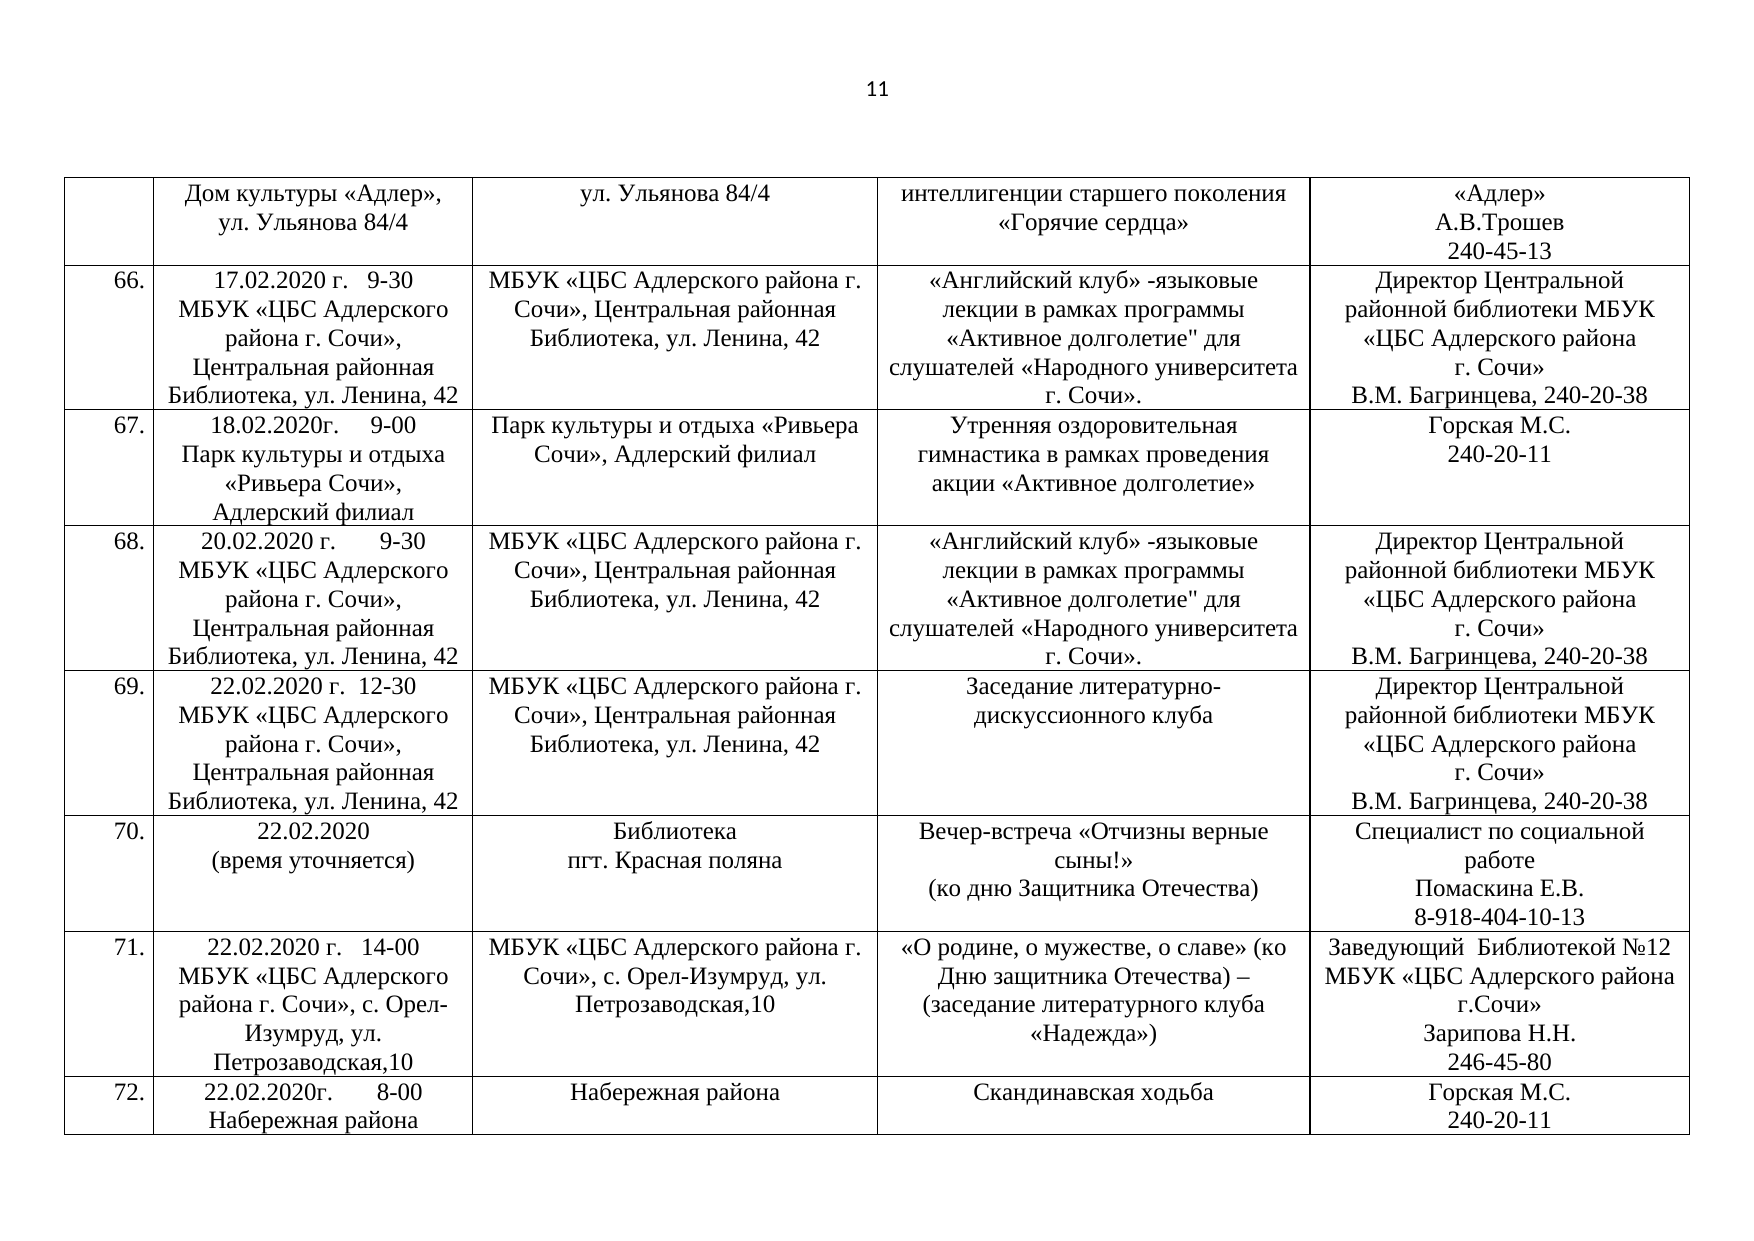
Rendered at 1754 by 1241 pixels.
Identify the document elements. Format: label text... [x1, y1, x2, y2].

table_cell [65, 178, 153, 264]
table_cell Горская М.С. 240-20-11 [1311, 1077, 1689, 1134]
table_cell 17.02.2020 г. 9-30 МБУК «ЦБС Адлерского района г. Сочи», Центральная районная Библиотека, ул. Ленина, 42 [154, 266, 472, 409]
table_cell [65, 671, 153, 815]
table_cell 22.02.2020г. 8-00 Набережная района [154, 1077, 472, 1134]
table_cell «О родине, о мужестве, о славе» (ко Дню защитника Отечества) – (заседание литературного клуба «Надежда») [878, 932, 1309, 1076]
table_cell 22.02.2020 (время уточняется) [154, 816, 472, 931]
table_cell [878, 178, 1309, 264]
table_cell [65, 932, 153, 1076]
table_cell Директор Центральной районной библиотеки МБУК «ЦБС Адлерского района г. Сочи» В.М. Багринцева, 240-20-38 [1311, 526, 1689, 670]
table_cell 22.02.2020 г. 12-30 МБУК «ЦБС Адлерского района г. Сочи», Центральная районная Библиотека, ул. Ленина, 42 [154, 671, 472, 815]
table_cell Скандинавская ходьба [878, 1077, 1309, 1134]
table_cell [473, 178, 877, 264]
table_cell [154, 178, 472, 264]
table_cell МБУК «ЦБС Адлерского района г. Сочи», с. Орел-Изумруд, ул. Петрозаводская,10 [473, 932, 877, 1076]
table_cell 20.02.2020 г. 9-30 МБУК «ЦБС Адлерского района г. Сочи», Центральная районная Библиотека, ул. Ленина, 42 [154, 526, 472, 670]
table_cell 22.02.2020 г. 14-00 МБУК «ЦБС Адлерского района г. Сочи», с. Орел-Изумруд, ул. Петрозаводская,10 [154, 932, 472, 1076]
table_cell Парк культуры и отдыха «Ривьера Сочи», Адлерский филиал [473, 410, 877, 525]
table_cell Набережная района [473, 1077, 877, 1134]
table_cell Заседание литературно-дискуссионного клуба [878, 671, 1309, 815]
table_cell Горская М.С. 240-20-11 [1311, 410, 1689, 525]
table_cell Заведующий Библиотекой №12 МБУК «ЦБС Адлерского района г.Сочи» Зарипова Н.Н. 246-45-80 [1311, 932, 1689, 1076]
table_cell «Английский клуб» -языковые лекции в рамках программы «Активное долголетие" для слушателей «Народного университета г. Сочи». [878, 266, 1309, 409]
table_cell [65, 1077, 153, 1134]
table_cell «Английский клуб» -языковые лекции в рамках программы «Активное долголетие" для слушателей «Народного университета г. Сочи». [878, 526, 1309, 670]
table_cell Библиотека пгт. Красная поляна [473, 816, 877, 931]
table_cell [65, 410, 153, 525]
table_cell МБУК «ЦБС Адлерского района г. Сочи», Центральная районная Библиотека, ул. Ленина, 42 [473, 671, 877, 815]
table_cell Директор Центральной районной библиотеки МБУК «ЦБС Адлерского района г. Сочи» В.М. Багринцева, 240-20-38 [1311, 671, 1689, 815]
table_cell [65, 816, 153, 931]
table_cell МБУК «ЦБС Адлерского района г. Сочи», Центральная районная Библиотека, ул. Ленина, 42 [473, 266, 877, 409]
table_cell 18.02.2020г. 9-00 Парк культуры и отдыха «Ривьера Сочи», Адлерский филиал [154, 410, 472, 525]
table_cell Утренняя оздоровительная гимнастика в рамках проведения акции «Активное долголетие» [878, 410, 1309, 525]
table_cell [65, 266, 153, 409]
table_cell Директор Центральной районной библиотеки МБУК «ЦБС Адлерского района г. Сочи» В.М. Багринцева, 240-20-38 [1311, 266, 1689, 409]
table_cell [65, 526, 153, 670]
table_cell Вечер-встреча «Отчизны верные сыны!» (ко дню Защитника Отечества) [878, 816, 1309, 931]
table_cell Специалист по социальной работе Помаскина Е.В. 8-918-404-10-13 [1311, 816, 1689, 931]
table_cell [1311, 178, 1689, 264]
table_cell МБУК «ЦБС Адлерского района г. Сочи», Центральная районная Библиотека, ул. Ленина, 42 [473, 526, 877, 670]
